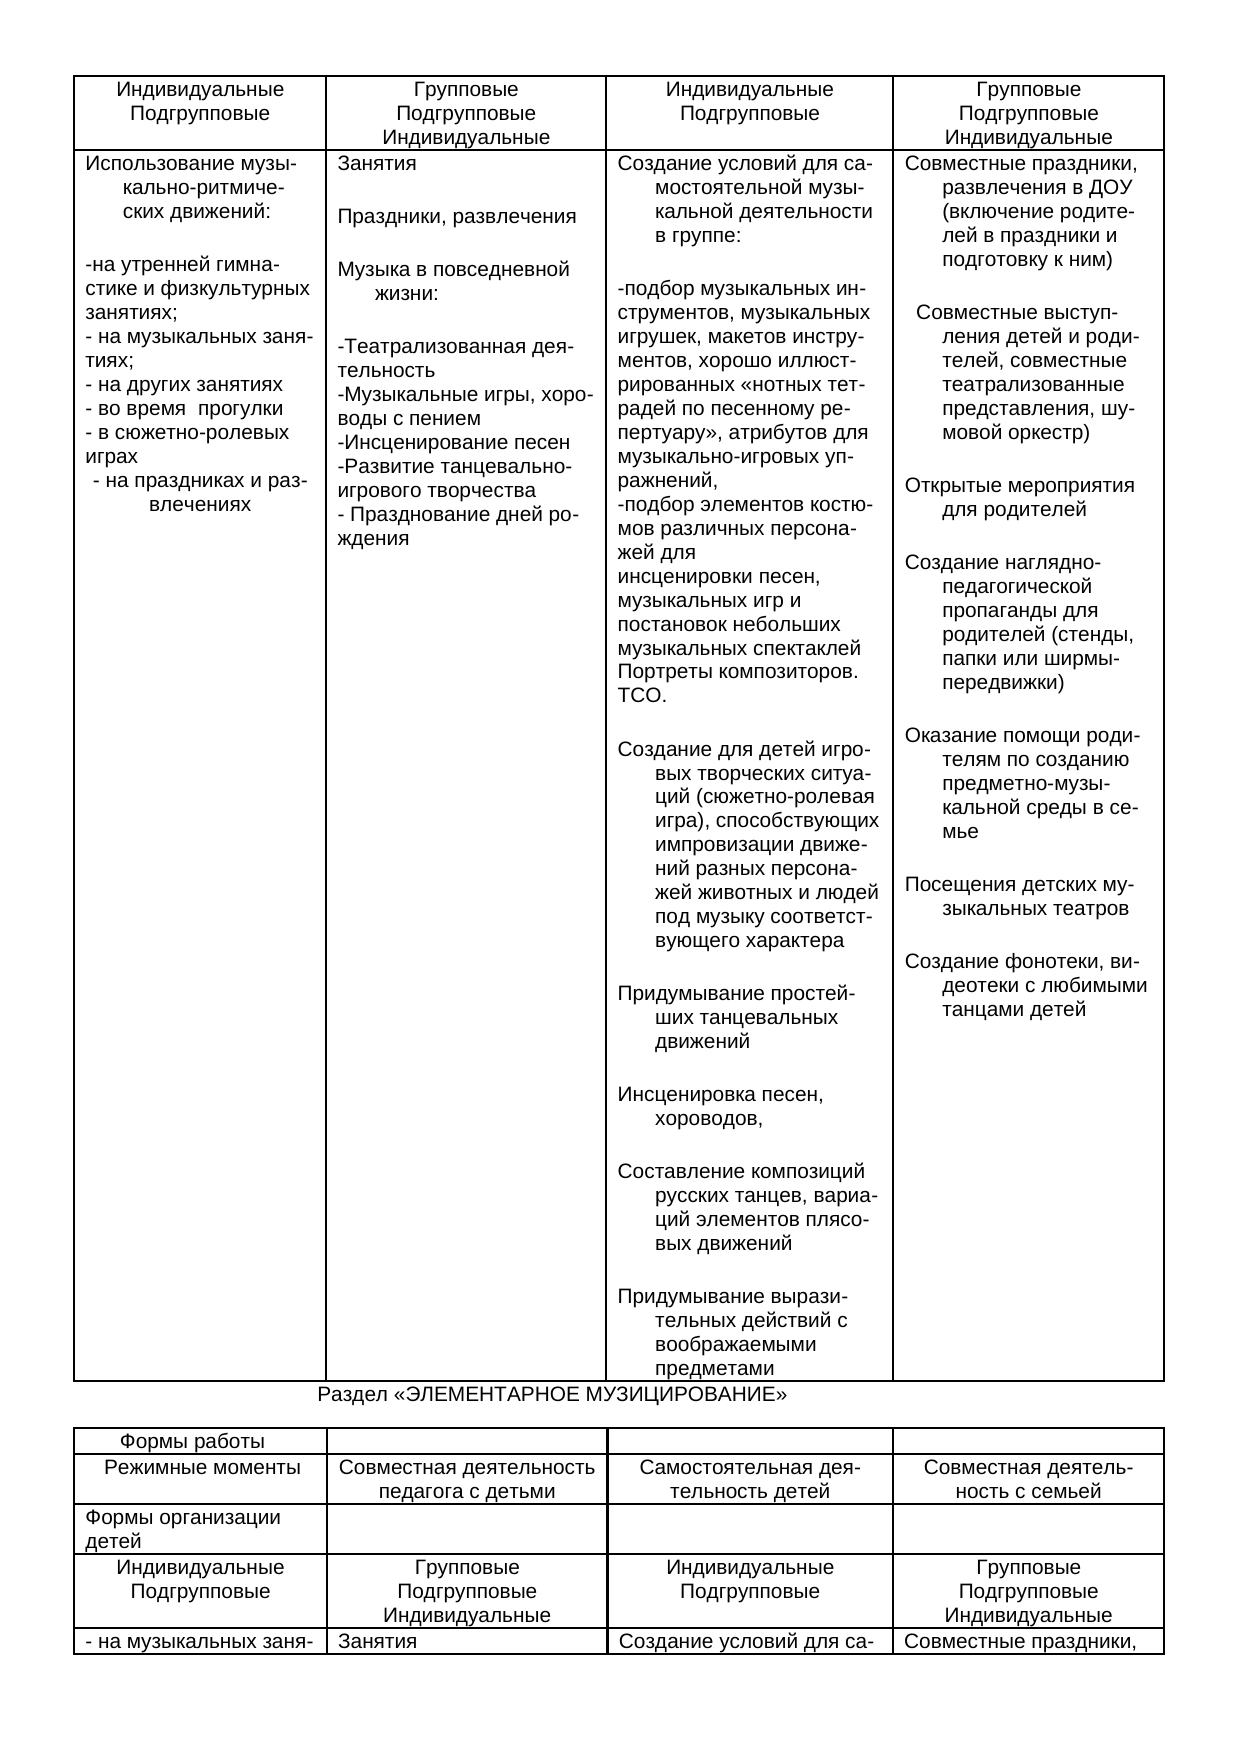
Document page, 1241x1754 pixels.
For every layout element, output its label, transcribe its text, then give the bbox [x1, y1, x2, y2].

table_cell Формы организации детей [75, 1505, 326, 1553]
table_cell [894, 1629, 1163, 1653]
table_cell Занятия Праздники, развлечения Музыка в повседневной жизни: -Театрализованная деятельность -Музыкальные игры, хороводы с пением -Инсценирование песен -Развитие танцевально-игрового творчества - Празднование дней рождения [327, 151, 605, 1380]
table_cell [609, 1505, 892, 1553]
table_cell Групповые Подгрупповые Индивидуальные [894, 1555, 1163, 1627]
table_cell Совместные праздники, развлечения в ДОУ (включение родителей в праздники и подготовку к ним) Совместные выступления детей и родителей, совместные театрализованные представления, шумовой оркестр) Открытые мероприятия для родителей Создание наглядно-педагогической пропаганды для родителей (стенды, папки или ширмы-передвижки) Оказание помощи родителям по созданию предметно-музыкальной среды в семье Посещения детских музыкальных театров Создание фонотеки, видеотеки с любимыми танцами детей [894, 151, 1163, 1380]
table_header [894, 1429, 1163, 1453]
table_cell Групповые Подгрупповые Индивидуальные [327, 77, 605, 149]
table_cell Групповые Подгрупповые Индивидуальные [894, 77, 1163, 149]
table_cell Совместная деятельность с семьей [894, 1455, 1163, 1503]
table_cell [75, 1629, 326, 1653]
table_cell Совместная деятельность педагога с детьми [328, 1455, 606, 1503]
table_header [328, 1429, 606, 1453]
table_cell Индивидуальные Подгрупповые [75, 77, 325, 149]
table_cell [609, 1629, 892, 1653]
table_cell Групповые Подгрупповые Индивидуальные [328, 1555, 606, 1627]
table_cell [328, 1629, 606, 1653]
table_header [609, 1429, 892, 1453]
table_cell Индивидуальные Подгрупповые [609, 1555, 892, 1627]
table_cell Самостоятельная деятельность детей [609, 1455, 892, 1503]
table_header Формы работы [75, 1429, 326, 1453]
table_cell [894, 1505, 1163, 1553]
table_cell Индивидуальные Подгрупповые [75, 1555, 326, 1627]
table_cell [328, 1505, 606, 1553]
text Раздел «ЭЛЕМЕНТАРНОЕ МУЗИЦИРОВАНИЕ» [75, 1382, 1165, 1406]
table_cell Индивидуальные Подгрупповые [607, 77, 892, 149]
table_cell Режимные моменты [75, 1455, 326, 1503]
table_cell Создание условий для самостоятельной музыкальной деятельности в группе: -подбор музыкальных инструментов, музыкальных игрушек, макетов инструментов, хорошо иллюстрированных «нотных тетрадей по песенному репертуару», атрибутов для музыкально-игровых упражнений, -подбор элементов костюмов различных персонажей для инсценировки песен, музыкальных игр и постановок небольших музыкальных спектаклей Портреты композиторов. ТСО. Создание для детей игровых творческих ситуаций (сюжетно-ролевая игра), способствующих импровизации движений разных персонажей животных и людей под музыку соответствующего характера Придумывание простейших танцевальных движений Инсценировка песен, хороводов, Составление композиций русских танцев, вариаций элементов плясовых движений Придумывание выразительных действий с воображаемыми предметами [607, 151, 892, 1380]
table_cell Использование музыкально-ритмических движений: -на утренней гимнастике и физкультурных занятиях; - на музыкальных занятиях; - на других занятиях - во время прогулки - в сюжетно-ролевых играх - на праздниках и развлечениях [75, 151, 325, 1380]
